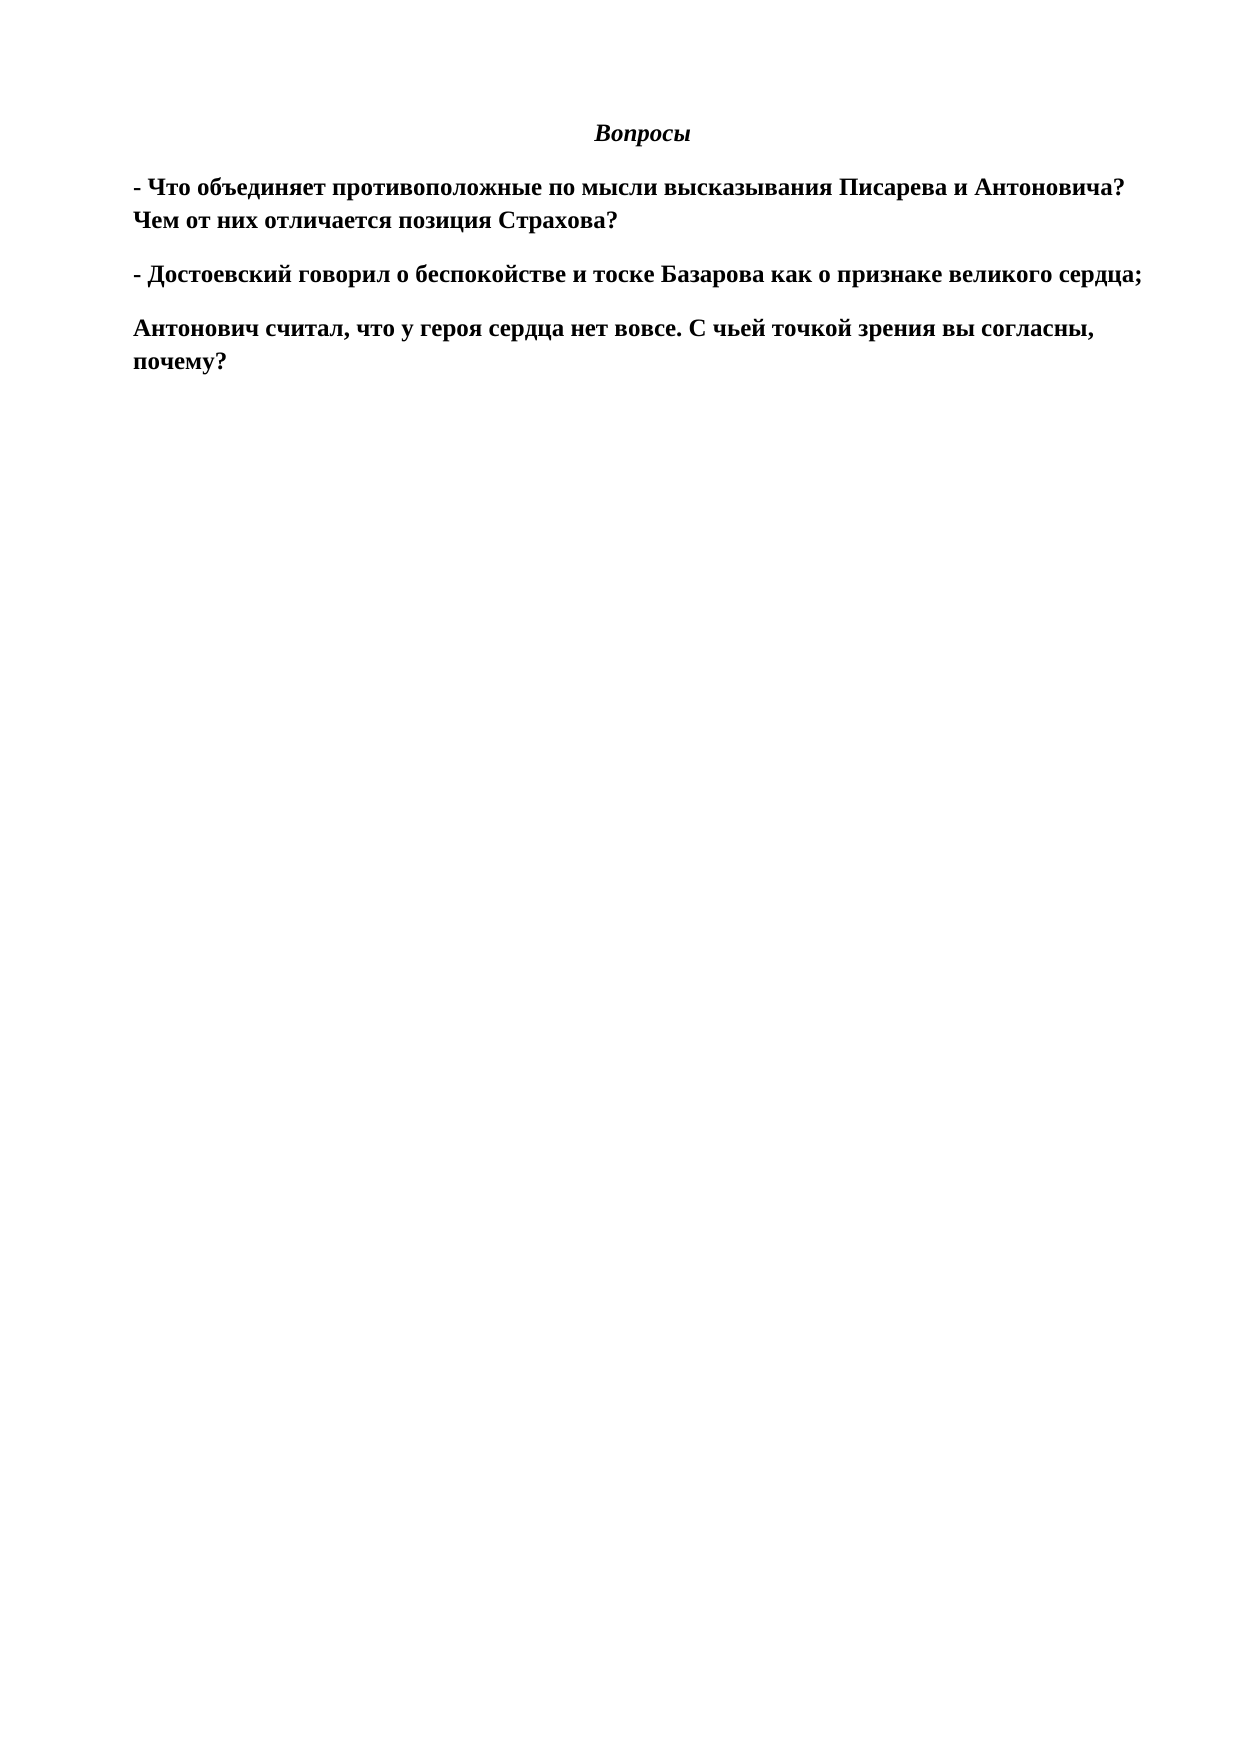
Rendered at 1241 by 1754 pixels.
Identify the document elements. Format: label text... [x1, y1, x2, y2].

text - Что объединяет противоположные по мысли высказывания Писарева и Антоновича? Чем от них отличается позиция Страхова? [133, 172, 1152, 234]
text - Достоевский говорил о беспокойстве и тоске Базарова как о признаке великого сердца; [133, 259, 1152, 288]
text Вопросы [133, 118, 1152, 147]
text Антонович считал, что у героя сердца нет вовсе. С чьей точкой зрения вы согласны, почему? [133, 313, 1152, 374]
